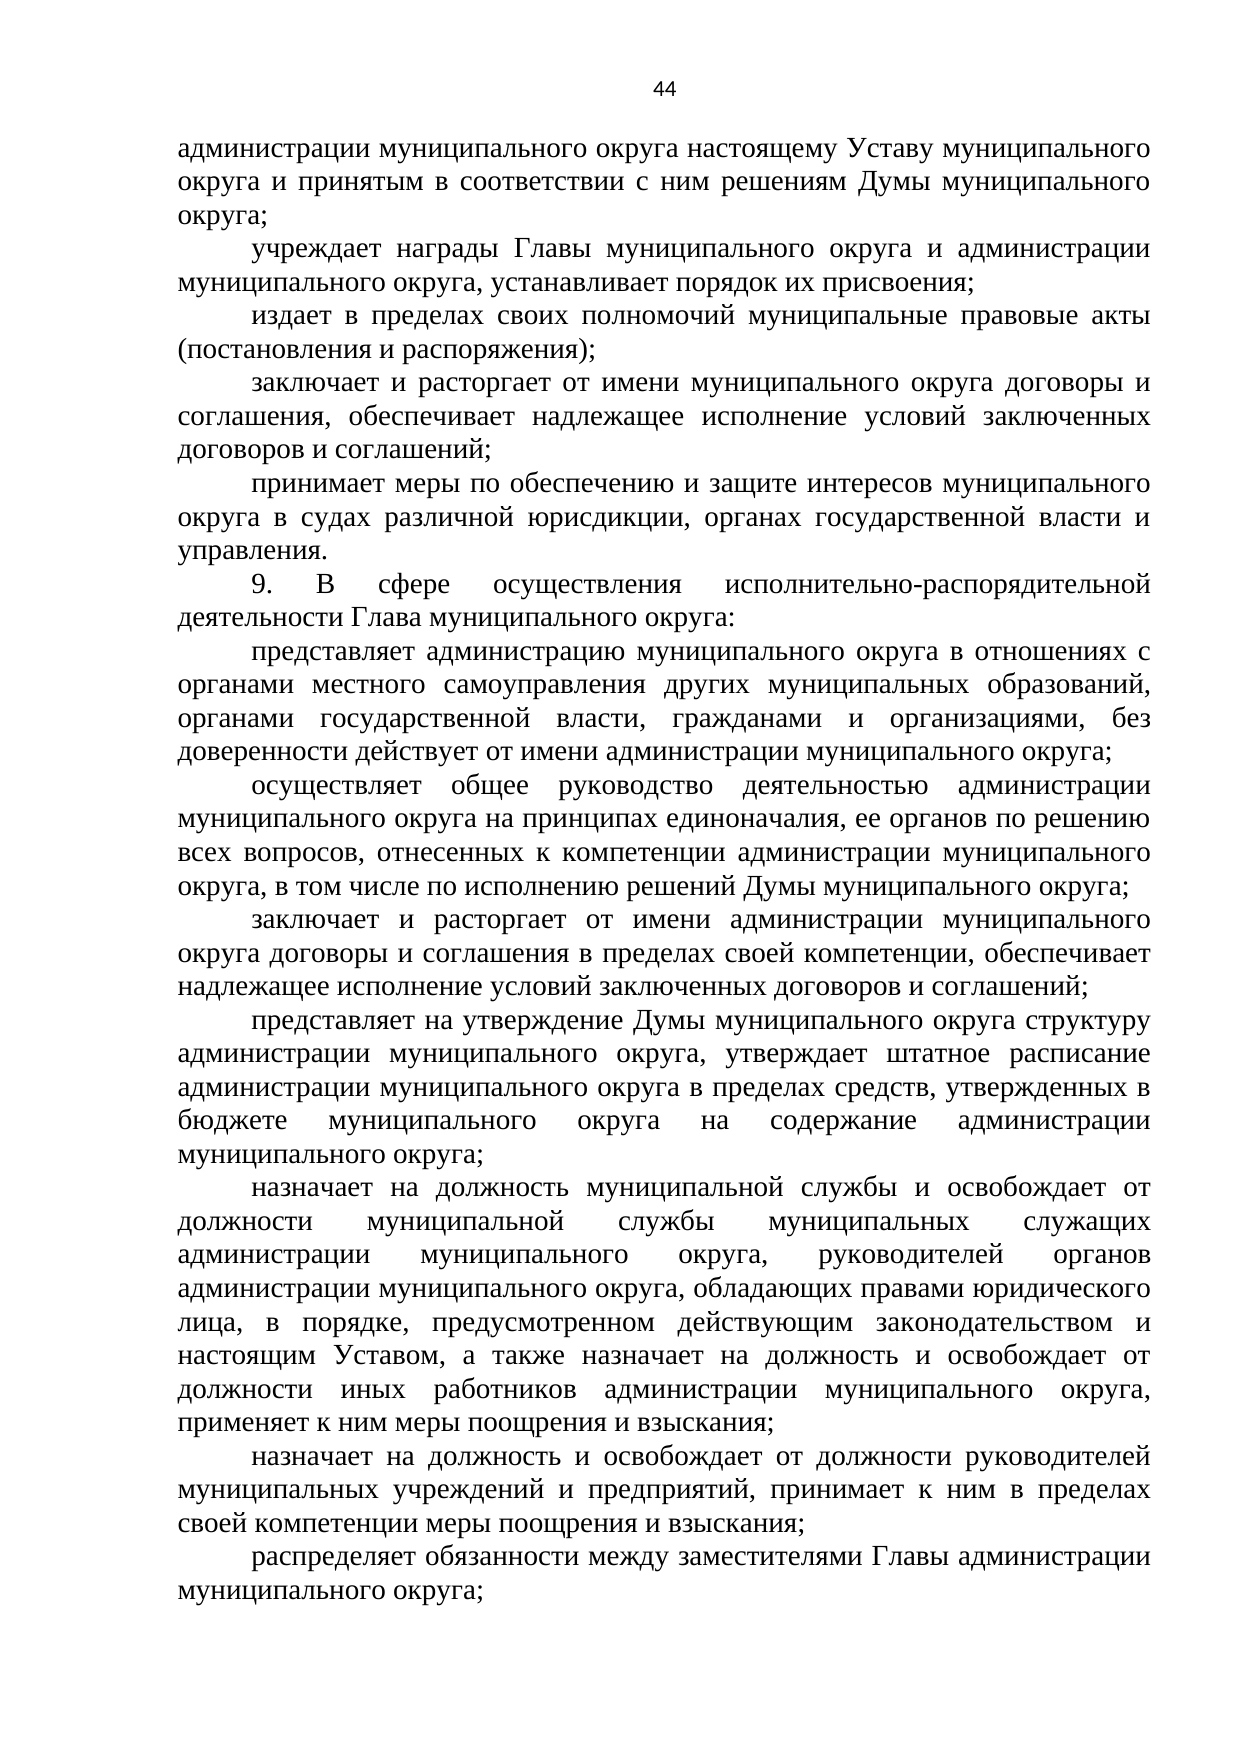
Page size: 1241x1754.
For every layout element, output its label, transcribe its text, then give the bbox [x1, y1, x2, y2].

text осуществляет общее руководство деятельностью администрации муниципального округа на принципах единоначалия, ее органов по решению всех вопросов, отнесенных к компетенции администрации муниципального округа, в том числе по исполнению решений Думы муниципального округа; [177, 767, 1152, 901]
text принимает меры по обеспечению и защите интересов муниципального округа в судах различной юрисдикции, органах государственной власти и управления. [177, 465, 1152, 566]
text представляет администрацию муниципального округа в отношениях с органами местного самоуправления других муниципальных образований, органами государственной власти, гражданами и организациями, без доверенности действует от имени администрации муниципального округа; [177, 633, 1152, 767]
text заключает и расторгает от имени муниципального округа договоры и соглашения, обеспечивает надлежащее исполнение условий заключенных договоров и соглашений; [177, 364, 1152, 465]
text назначает на должность и освобождает от должности руководителей муниципальных учреждений и предприятий, принимает к ним в пределах своей компетенции меры поощрения и взыскания; [177, 1438, 1152, 1538]
text представляет на утверждение Думы муниципального округа структуру администрации муниципального округа, утверждает штатное расписание администрации муниципального округа в пределах средств, утвержденных в бюджете муниципального округа на содержание администрации муниципального округа; [177, 1002, 1152, 1169]
text 9. В сфере осуществления исполнительно-распорядительной деятельности Глава муниципального округа: [177, 566, 1152, 633]
text издает в пределах своих полномочий муниципальные правовые акты (постановления и распоряжения); [177, 297, 1152, 364]
text учреждает награды Главы муниципального округа и администрации муниципального округа, устанавливает порядок их присвоения; [177, 230, 1152, 297]
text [177, 130, 1152, 230]
text заключает и расторгает от имени администрации муниципального округа договоры и соглашения в пределах своей компетенции, обеспечивает надлежащее исполнение условий заключенных договоров и соглашений; [177, 901, 1152, 1002]
text назначает на должность муниципальной службы и освобождает от должности муниципальной службы муниципальных служащих администрации муниципального округа, руководителей органов администрации муниципального округа, обладающих правами юридического лица, в порядке, предусмотренном действующим законодательством и настоящим Уставом, а также назначает на должность и освобождает от должности иных работников администрации муниципального округа, применяет к ним меры поощрения и взыскания; [177, 1169, 1152, 1438]
text распределяет обязанности между заместителями Главы администрации муниципального округа; [177, 1538, 1152, 1606]
